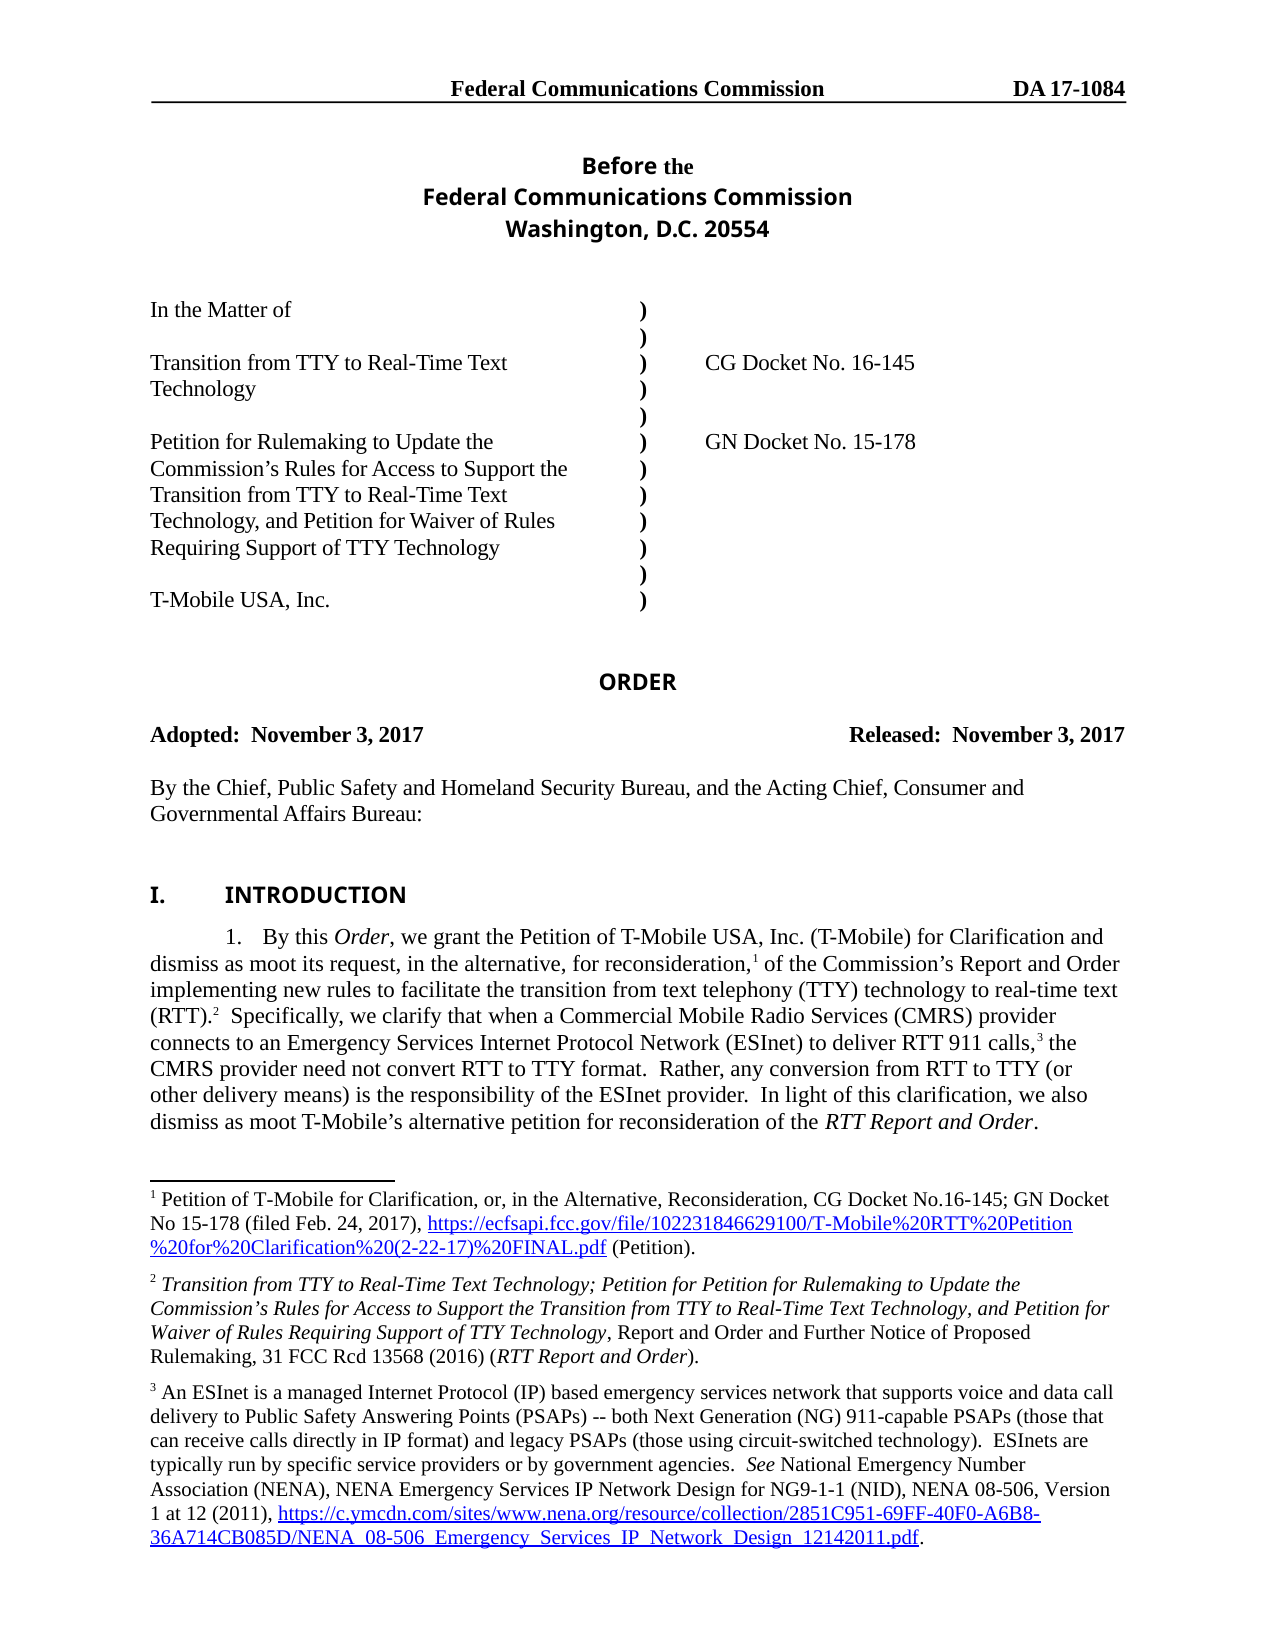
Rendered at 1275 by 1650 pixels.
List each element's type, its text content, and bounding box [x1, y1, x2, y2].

text Before the [150, 150, 1125, 181]
text By the Chief, Public Safety and Homeland Security Bureau, and the Acting Chief, Consumer and Governmental Affairs Bureau: [150, 774, 1125, 827]
subtitle Introduction [150, 879, 1125, 911]
table_header ) ) ) ) ) ) ) ) ) ) ) ) [628, 296, 694, 639]
text ORDER [150, 665, 1125, 697]
text Adopted: November 3, 2017 Released: November 3, 2017 [150, 723, 1125, 748]
table_header CG Docket No. 16-145 GN Docket No. 15-178 [694, 296, 1136, 639]
text Washington, D.C. 20554 [150, 212, 1125, 244]
text Federal Communications Commission [150, 181, 1125, 212]
table_header In the Matter of Transition from TTY to Real-Time Text Technology Petition for Rulemaking to Update the Commission’s Rules for Access to Support the Transition from TTY to Real-Time Text Technology, and Petition for Waiver of Rules Requiring Support of TTY Technology T-Mobile USA, Inc. [139, 296, 628, 639]
text By this Order, we grant the Petition of T-Mobile USA, Inc. (T-Mobile) for Clarification and dismiss as moot its request, in the alternative, for reconsideration, of the Commission’s Report and Order implementing new rules to facilitate the transition from text telephony (TTY) technology to real-time text (RTT). Specifically, we clarify that when a Commercial Mobile Radio Services (CMRS) provider connects to an Emergency Services Internet Protocol Network (ESInet) to deliver RTT 911 calls, the CMRS provider need not convert RTT to TTY format. Rather, any conversion from RTT to TTY (or other delivery means) is the responsibility of the ESInet provider. In light of this clarification, we also dismiss as moot T-Mobile’s alternative petition for reconsideration of the RTT Report and Order. [150, 923, 1125, 1134]
